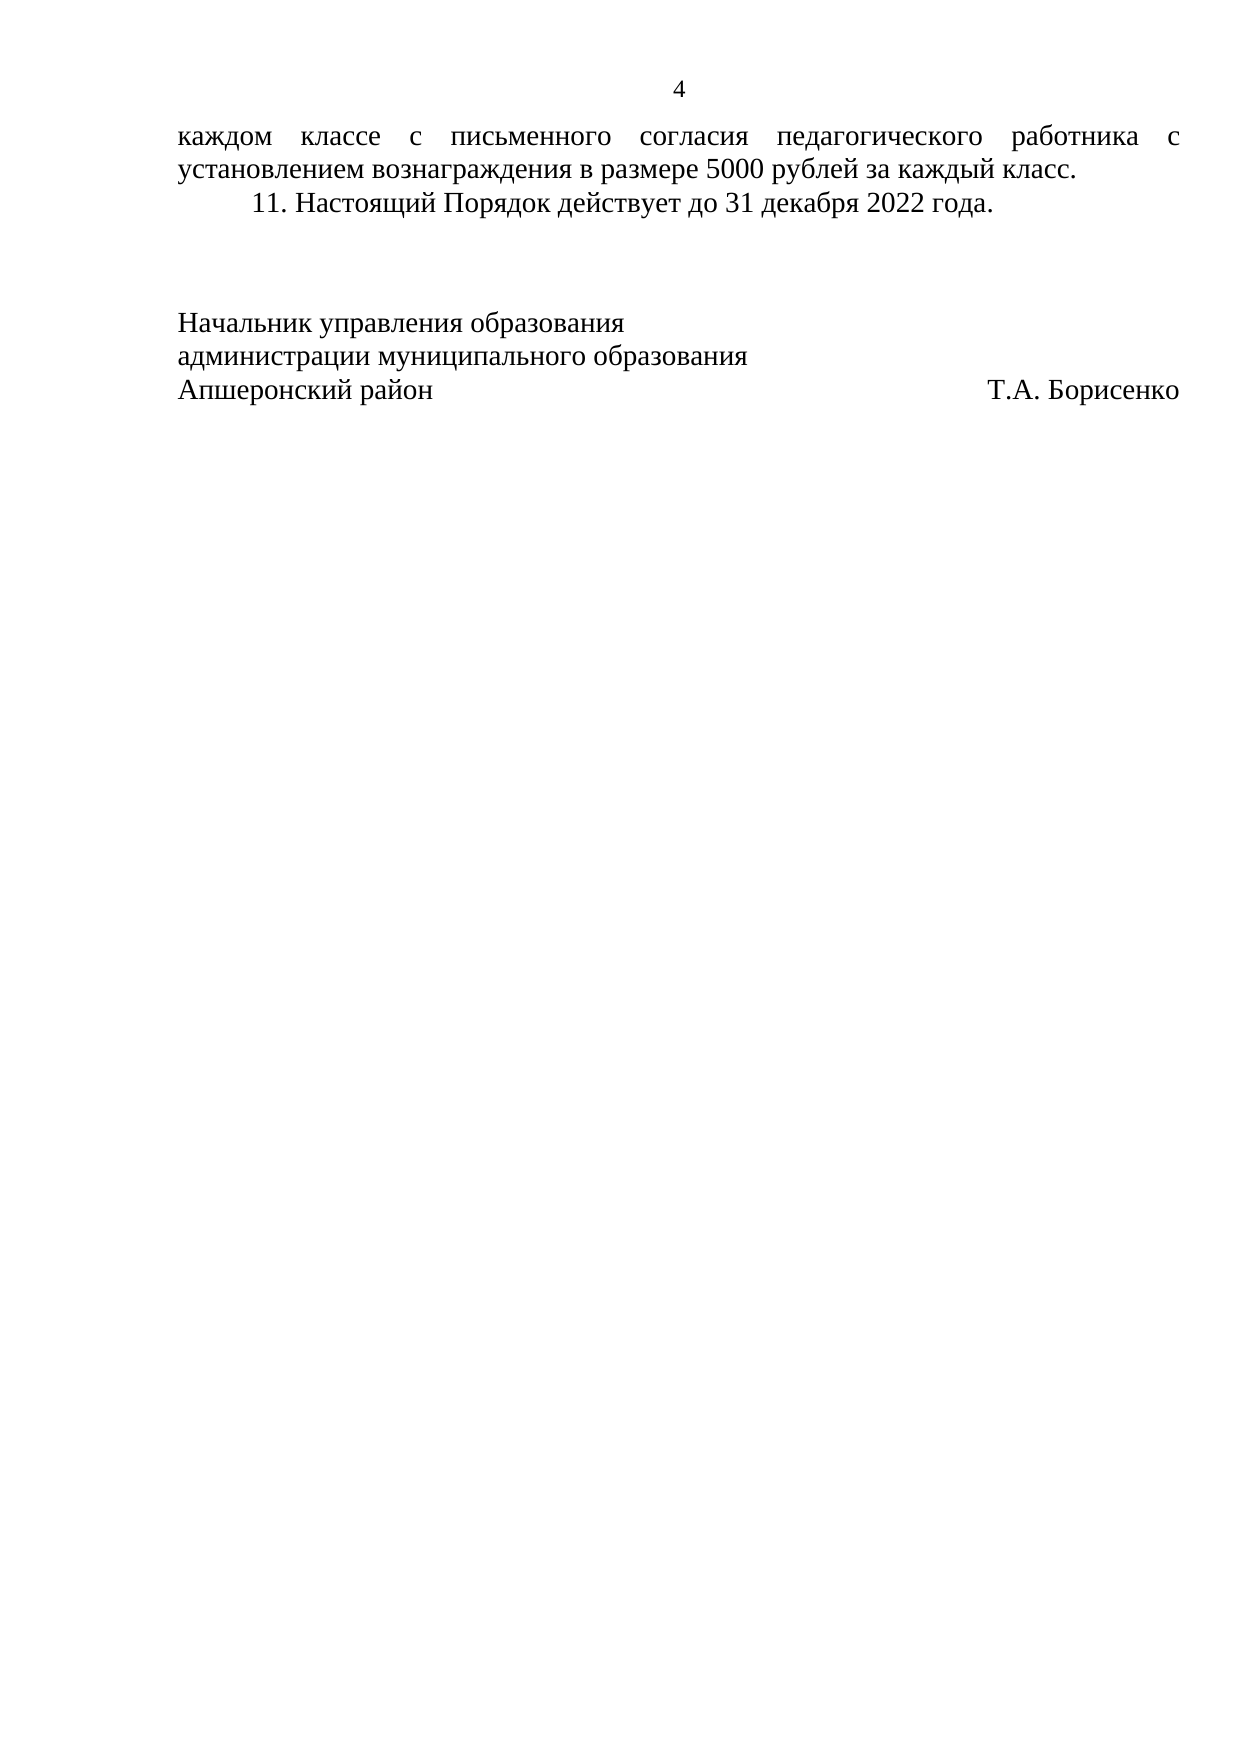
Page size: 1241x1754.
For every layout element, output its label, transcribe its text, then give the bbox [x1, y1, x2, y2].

list 11. Настоящий Порядок действует до 31 декабря 2022 года. [177, 185, 1181, 219]
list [177, 118, 1181, 185]
text администрации муниципального образования [177, 338, 1181, 372]
text Апшеронский район Т.А. Борисенко [177, 372, 1181, 406]
text Начальник управления образования [177, 305, 1181, 338]
